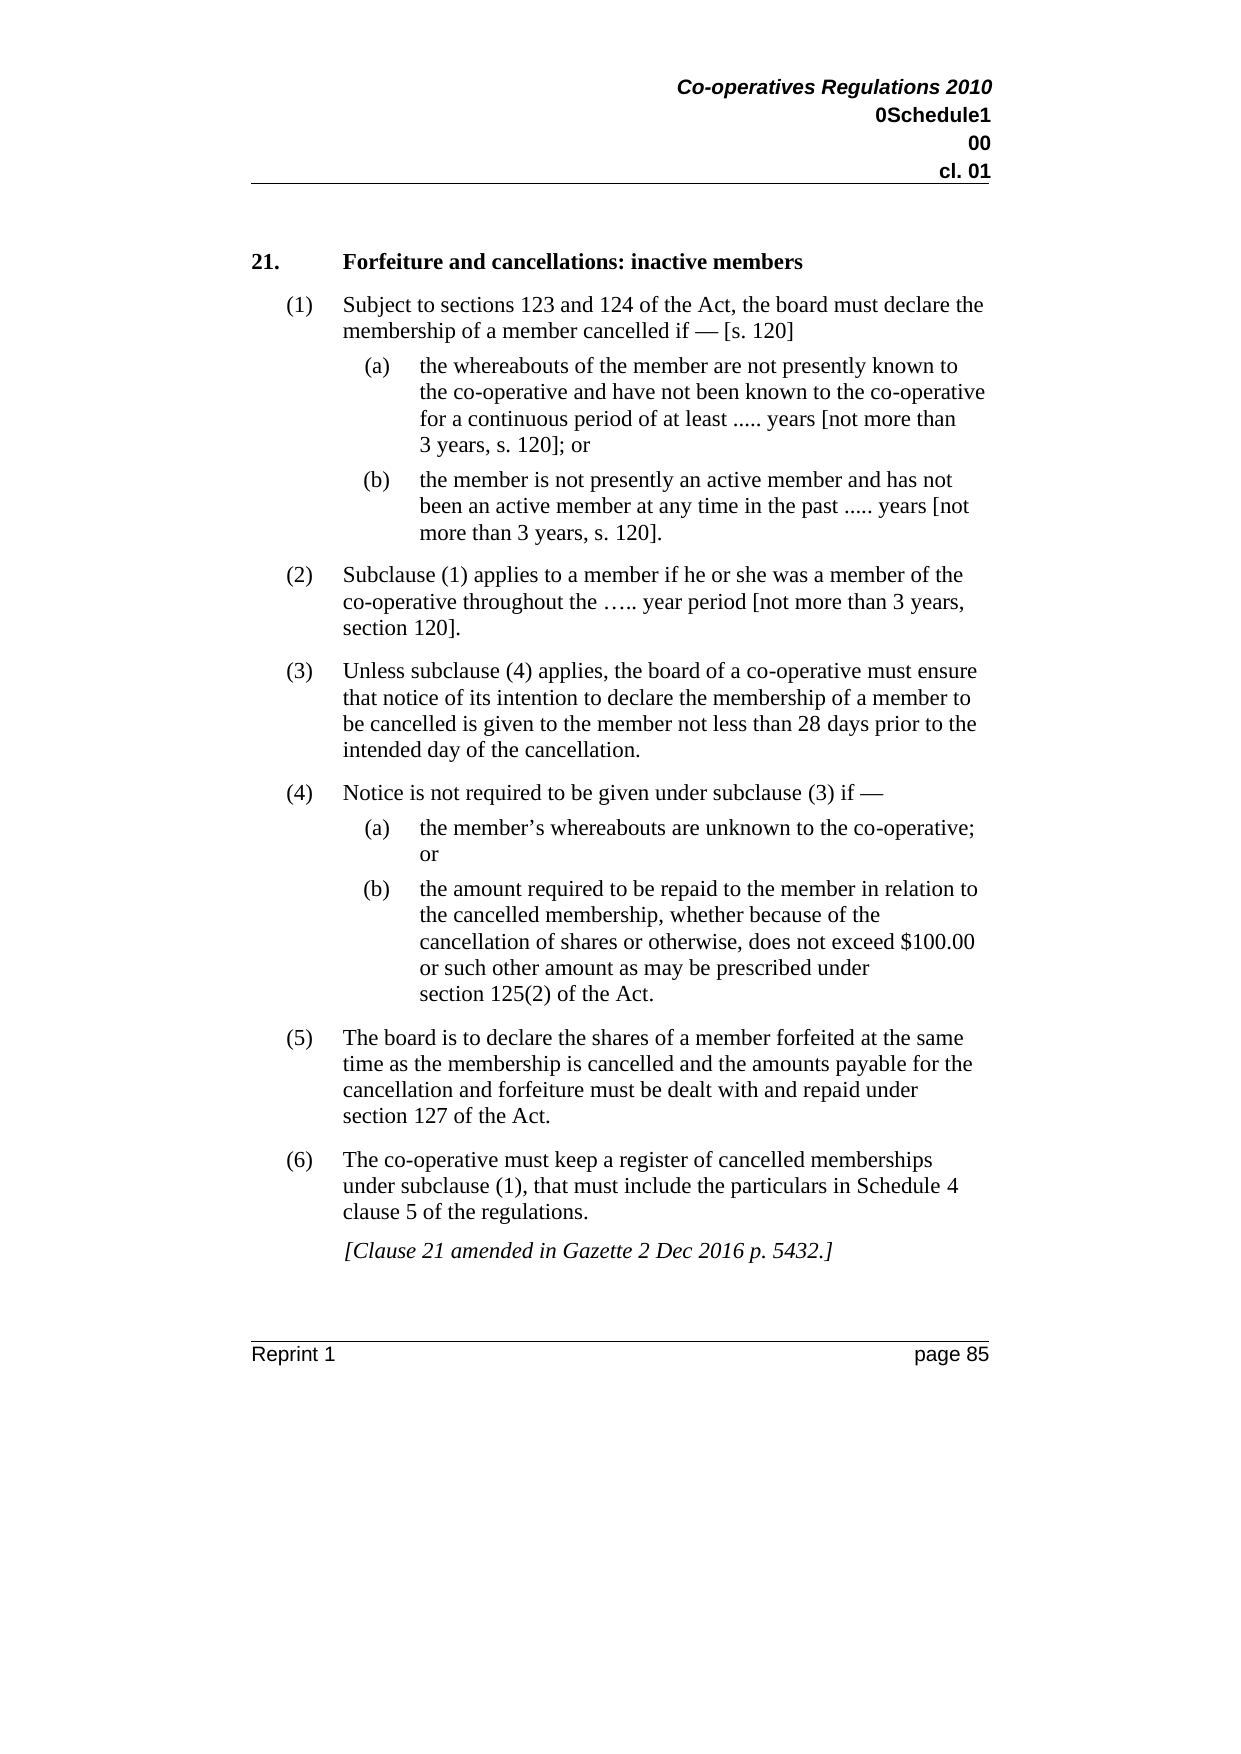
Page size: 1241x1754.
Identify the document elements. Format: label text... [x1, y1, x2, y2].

text (a) the whereabouts of the member are not presently known to the co-operative and have not been known to the co-operative for a continuous period of at least ..... years [not more than 3 years, s. 120]; or [251, 352, 989, 457]
text (4) Notice is not required to be given under subclause (3) if — [251, 779, 989, 806]
text (5) The board is to declare the shares of a member forfeited at the same time as the membership is cancelled and the amounts payable for the cancellation and forfeiture must be dealt with and repaid under section 127 of the Act. [251, 1023, 989, 1129]
subtitle 21. Forfeiture and cancellations: inactive members [251, 248, 989, 274]
text [Clause 21 amended in Gazette 2 Dec 2016 p. 5432.] [251, 1237, 989, 1263]
text (a) the member’s whereabouts are unknown to the co-operative; or [251, 814, 989, 867]
text (b) the member is not presently an active member and has not been an active member at any time in the past ..... years [not more than 3 years, s. 120]. [251, 466, 989, 545]
text (6) The co-operative must keep a register of cancelled memberships under subclause (1), that must include the particulars in Schedule 4 clause 5 of the regulations. [251, 1146, 989, 1225]
text (3) Unless subclause (4) applies, the board of a co-operative must ensure that notice of its intention to declare the membership of a member to be cancelled is given to the member not less than 28 days prior to the intended day of the cancellation. [251, 657, 989, 763]
text (2) Subclause (1) applies to a member if he or she was a member of the co-operative throughout the ….. year period [not more than 3 years, section 120]. [251, 562, 989, 641]
text (1) Subject to sections 123 and 124 of the Act, the board must declare the membership of a member cancelled if — [s. 120] [251, 291, 989, 344]
text (b) the amount required to be repaid to the member in relation to the cancelled membership, whether because of the cancellation of shares or otherwise, does not exceed $100.00 or such other amount as may be prescribed under section 125(2) of the Act. [251, 875, 989, 1007]
